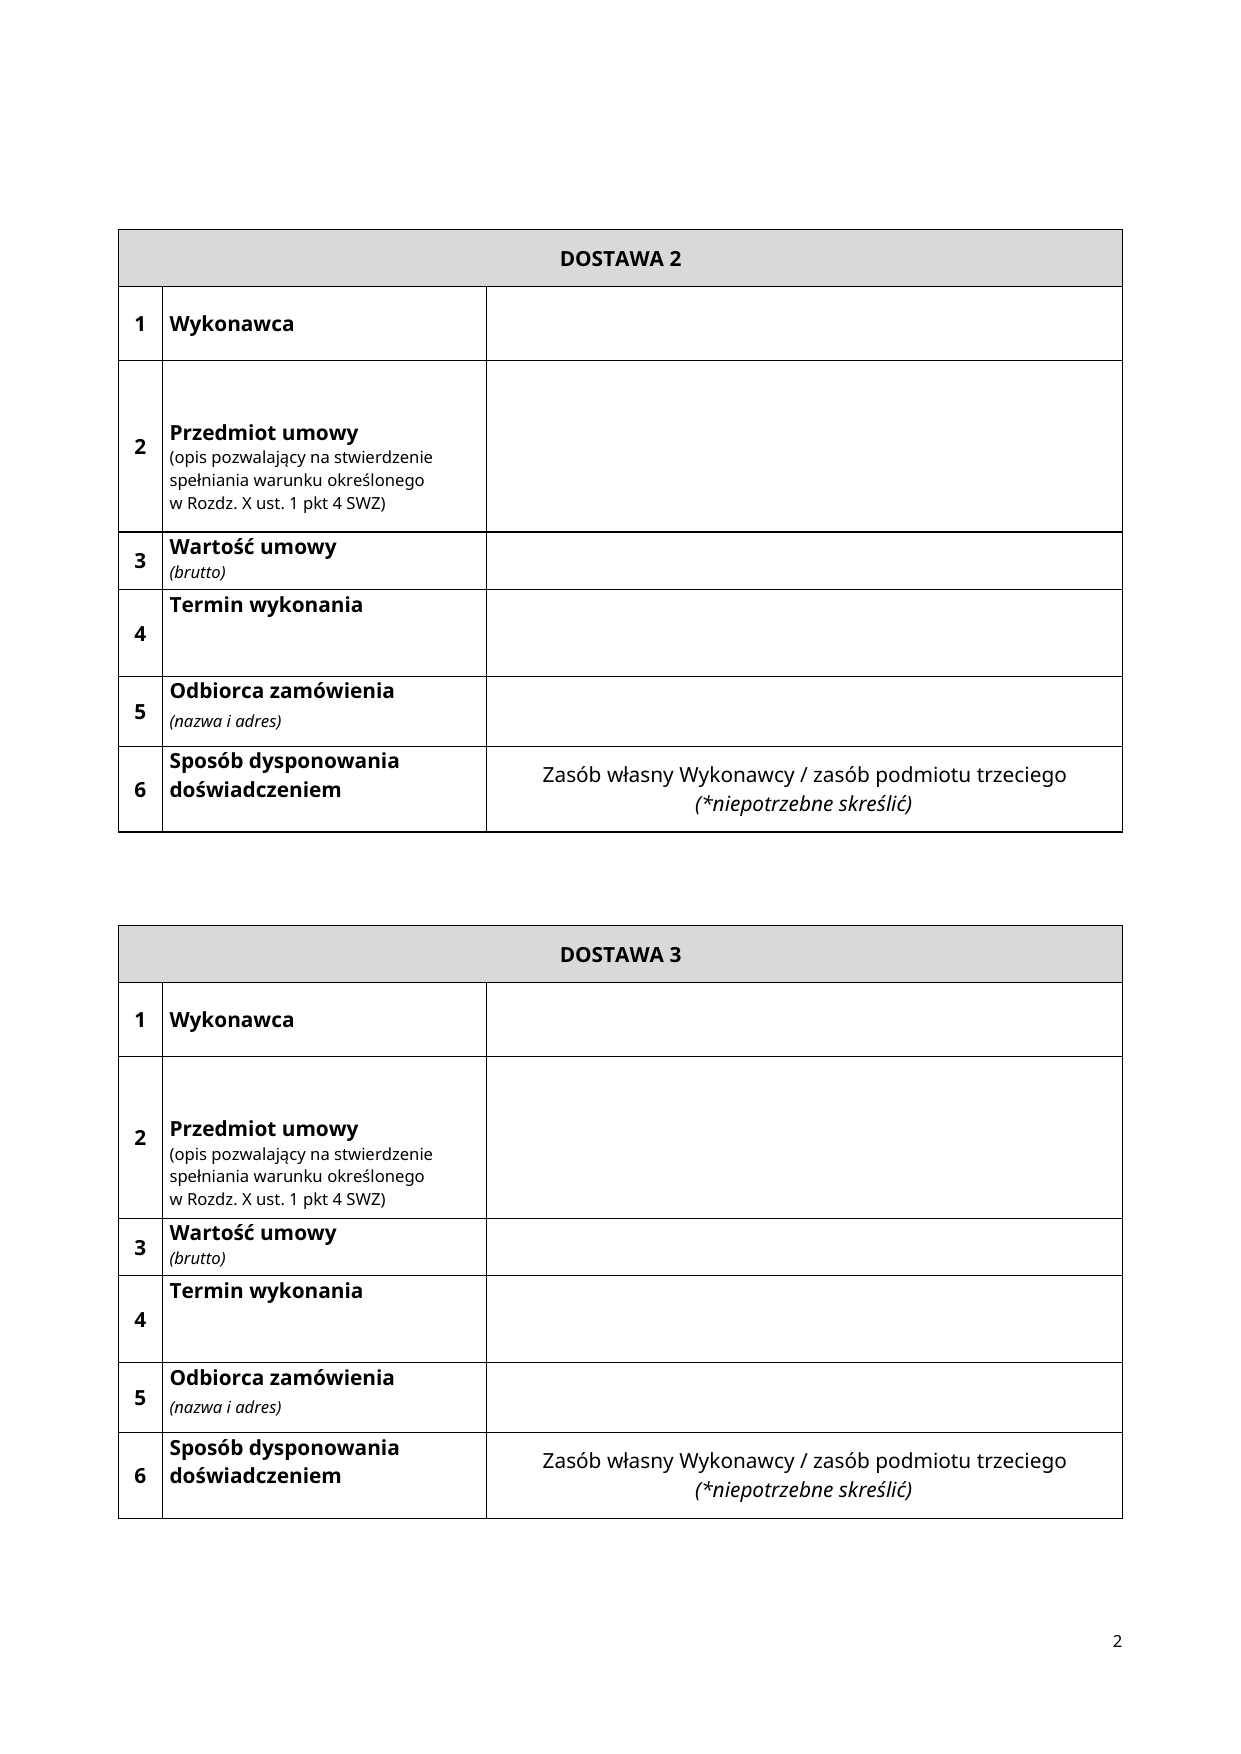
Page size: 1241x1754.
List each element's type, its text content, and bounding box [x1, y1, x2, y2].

table_cell 6 [119, 747, 162, 831]
table_cell Zasób własny Wykonawcy / zasób podmiotu trzeciego (*niepotrzebne skreślić) [487, 747, 1122, 831]
table_header DOSTAWA 2 [119, 230, 1122, 286]
table_cell [487, 1057, 1122, 1217]
table_cell [487, 533, 1122, 589]
table_cell 2 [119, 1057, 162, 1217]
table_cell Wartość umowy (brutto) [163, 1219, 486, 1275]
table_cell [487, 590, 1122, 676]
table_cell Termin wykonania [163, 1276, 486, 1362]
table_cell Wykonawca [163, 287, 486, 360]
table_cell [487, 1219, 1122, 1275]
table_cell Odbiorca zamówienia (nazwa i adres) [163, 1363, 486, 1432]
table_cell 5 [119, 1363, 162, 1432]
table_cell 4 [119, 590, 162, 676]
table_cell [487, 983, 1122, 1056]
table_cell 1 [119, 287, 162, 360]
table_header DOSTAWA 3 [119, 926, 1122, 982]
table_cell [487, 1363, 1122, 1432]
table_cell Termin wykonania [163, 590, 486, 676]
table_cell Wartość umowy (brutto) [163, 533, 486, 589]
table_cell 5 [119, 677, 162, 746]
table_cell Odbiorca zamówienia (nazwa i adres) [163, 677, 486, 746]
table_cell [487, 677, 1122, 746]
table_cell 3 [119, 1219, 162, 1275]
table_cell Sposób dysponowania doświadczeniem [163, 1433, 486, 1518]
table_cell 2 [119, 361, 162, 531]
table_cell Przedmiot umowy (opis pozwalający na stwierdzenie spełniania warunku określonego w Rozdz. X ust. 1 pkt 4 SWZ) [163, 1057, 486, 1217]
table_cell Przedmiot umowy (opis pozwalający na stwierdzenie spełniania warunku określonego w Rozdz. X ust. 1 pkt 4 SWZ) [163, 361, 486, 531]
table_cell [487, 1276, 1122, 1362]
table_cell 6 [119, 1433, 162, 1518]
table_cell Sposób dysponowania doświadczeniem [163, 747, 486, 831]
table_cell Zasób własny Wykonawcy / zasób podmiotu trzeciego (*niepotrzebne skreślić) [487, 1433, 1122, 1518]
table_cell [487, 361, 1122, 531]
table_cell 3 [119, 533, 162, 589]
table_cell 1 [119, 983, 162, 1056]
table_cell 4 [119, 1276, 162, 1362]
table_cell [487, 287, 1122, 360]
table_cell Wykonawca [163, 983, 486, 1056]
